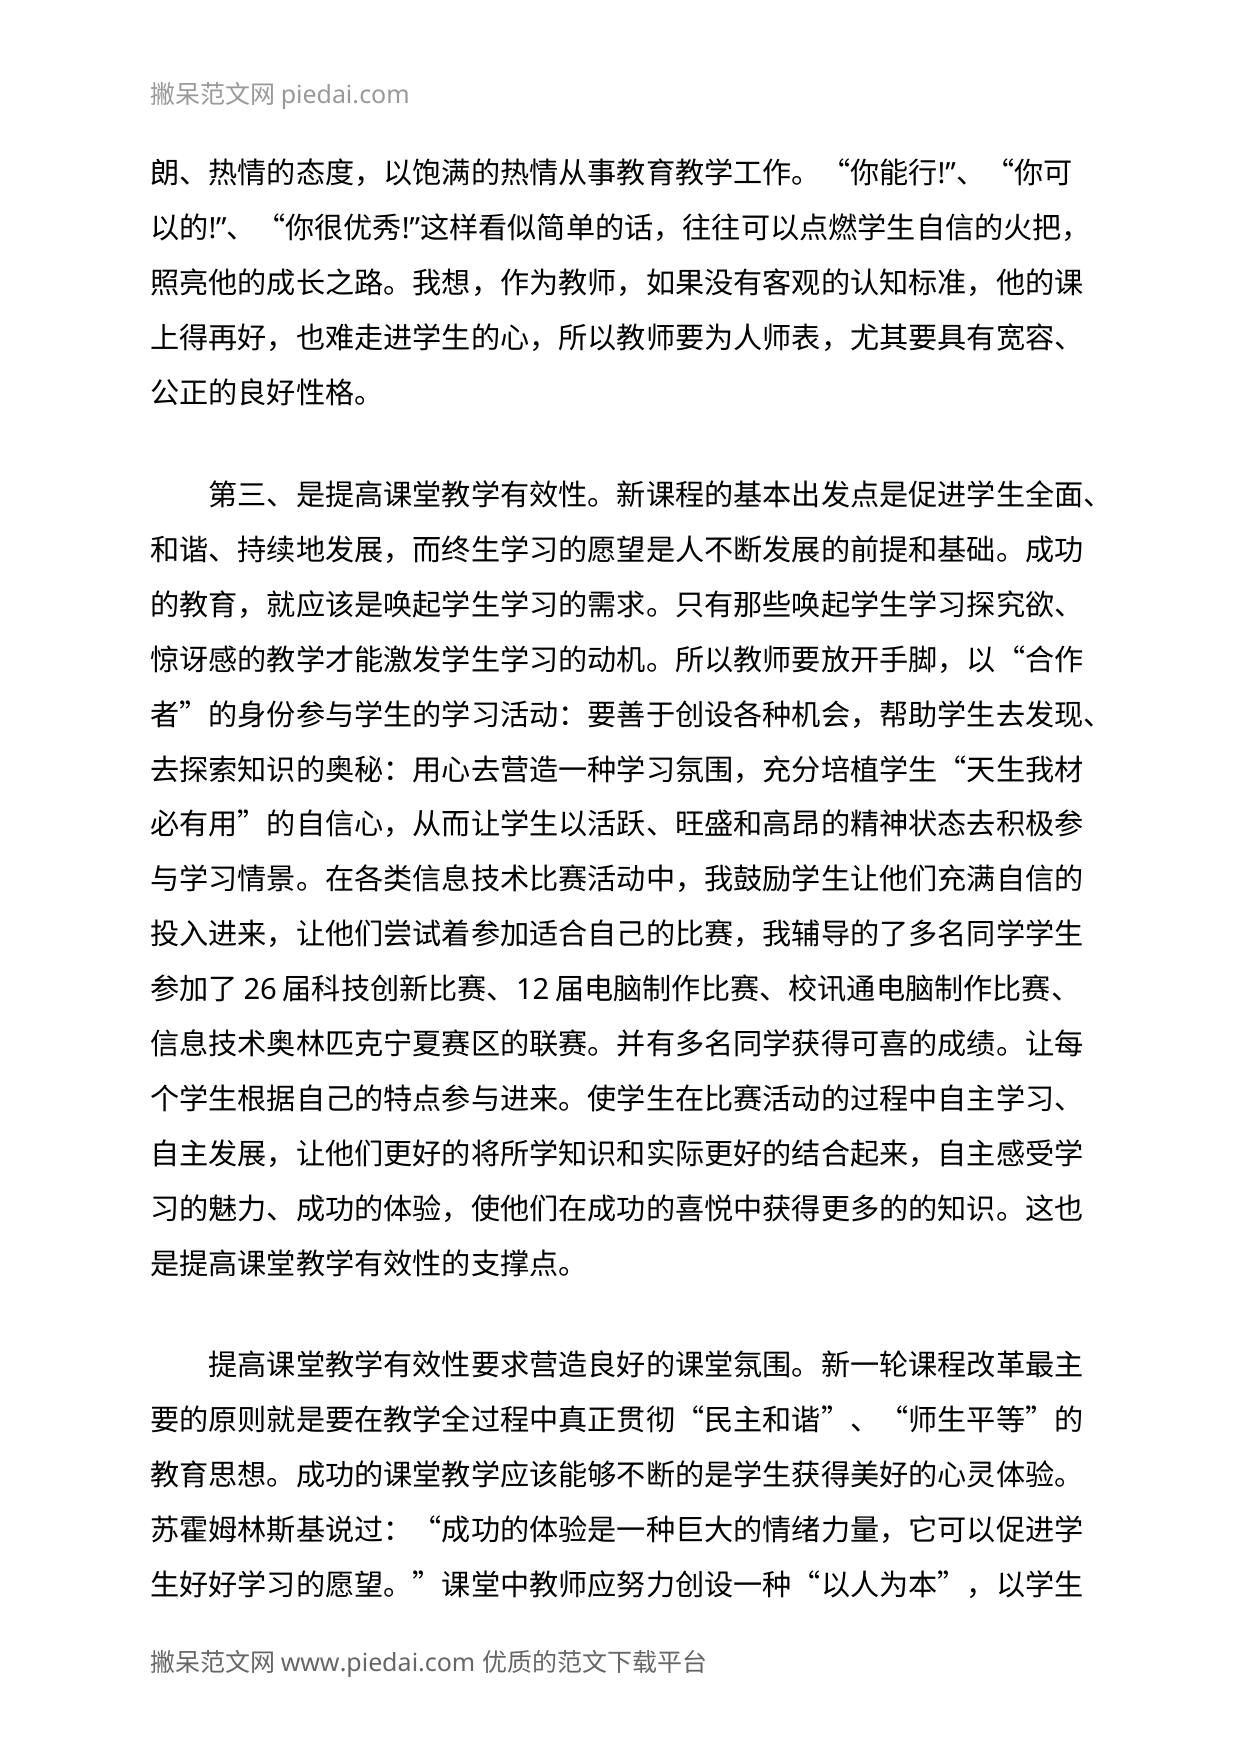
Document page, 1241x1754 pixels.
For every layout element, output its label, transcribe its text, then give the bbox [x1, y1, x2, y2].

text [150, 1342, 1090, 1604]
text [150, 150, 1090, 412]
text 第三、是提高课堂教学有效性。新课程的基本出发点是促进学生全面、和谐、持续地发展，而终生学习的愿望是人不断发展的前提和基础。成功的教育，就应该是唤起学生学习的需求。只有那些唤起学生学习探究欲、惊讶感的教学才能激发学生学习的动机。所以教师要放开手脚，以“合作者”的身份参与学生的学习活动：要善于创设各种机会，帮助学生去发现、去探索知识的奥秘：用心去营造一种学习氛围，充分培植学生“天生我材必有用”的自信心，从而让学生以活跃、旺盛和高昂的精神状态去积极参与学习情景。在各类信息技术比赛活动中，我鼓励学生让他们充满自信的投入进来，让他们尝试着参加适合自己的比赛，我辅导的了多名同学学生参加了26届科技创新比赛、12届电脑制作比赛、校讯通电脑制作比赛、信息技术奥林匹克宁夏赛区的联赛。并有多名同学获得可喜的成绩。让每个学生根据自己的特点参与进来。使学生在比赛活动的过程中自主学习、自主发展，让他们更好的将所学知识和实际更好的结合起来，自主感受学习的魅力、成功的体验，使他们在成功的喜悦中获得更多的的知识。这也是提高课堂教学有效性的支撑点。 [150, 472, 1090, 1282]
